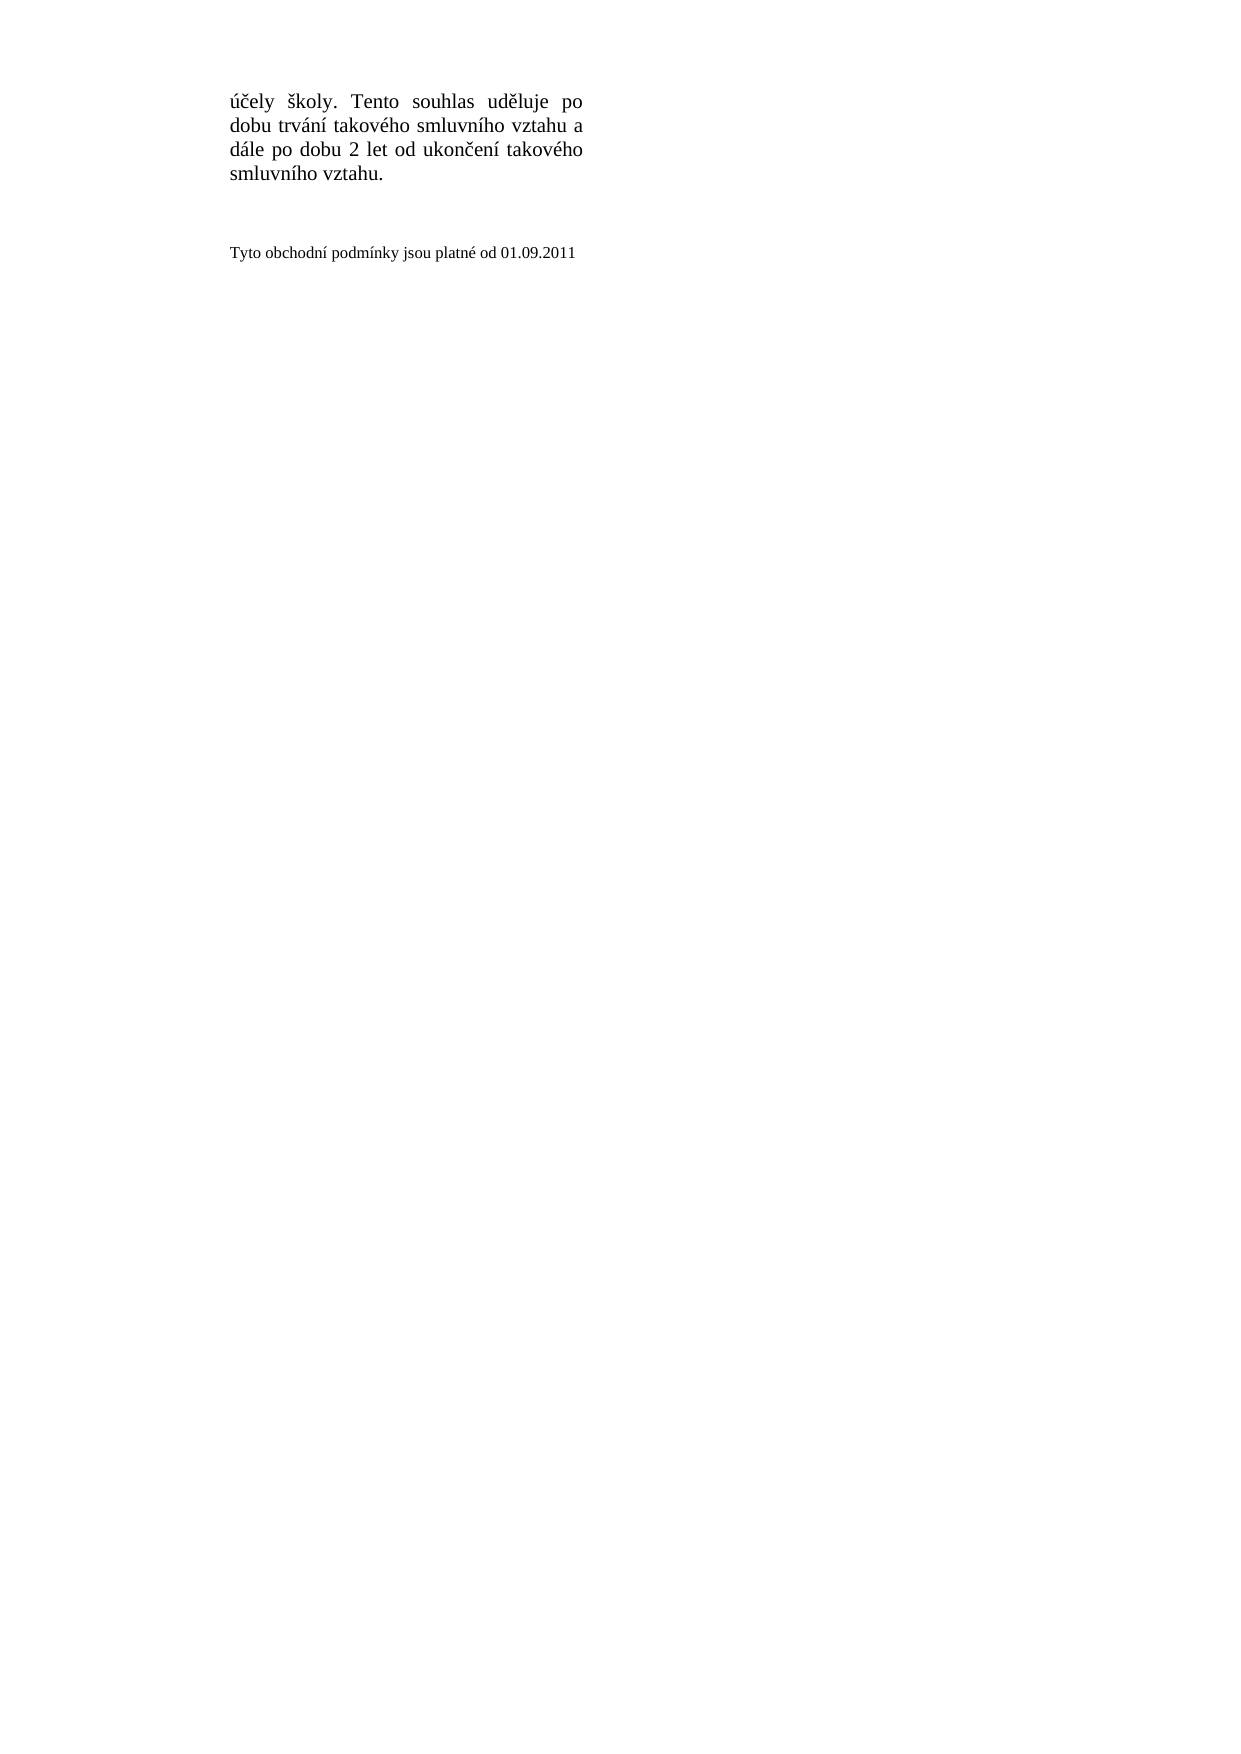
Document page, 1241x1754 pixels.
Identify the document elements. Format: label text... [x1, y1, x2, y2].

text Tyto obchodní podmínky jsou platné od 01.09.2011 [229, 242, 583, 262]
